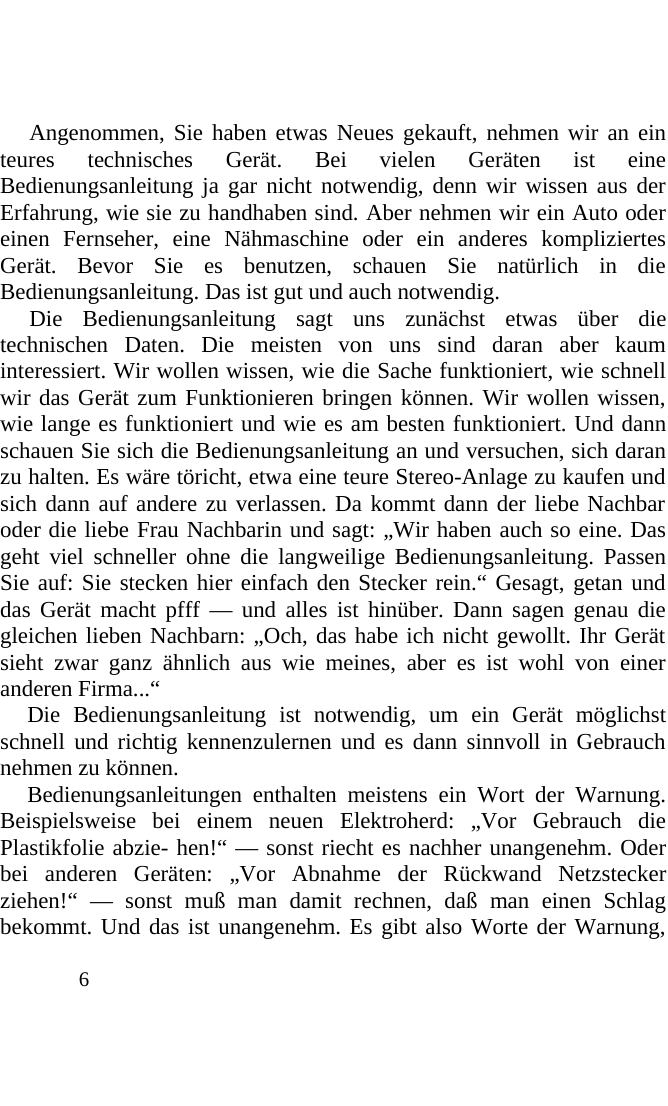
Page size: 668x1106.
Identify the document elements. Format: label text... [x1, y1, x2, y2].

text Die Bedienungsanleitung sagt uns zunächst etwas über die technischen Daten. Die meisten von uns sind daran aber kaum interessiert. Wir wollen wissen, wie die Sache funktioniert, wie schnell wir das Gerät zum Funktionieren bringen können. Wir wollen wissen, wie lange es funktioniert und wie es am besten funktioniert. Und dann schauen Sie sich die Bedienungsanleitung an und versuchen, sich daran zu halten. Es wäre töricht, etwa eine teure Stereo-Anlage zu kaufen und sich dann auf andere zu verlassen. Da kommt dann der liebe Nachbar oder die liebe Frau Nachbarin und sagt: „Wir haben auch so eine. Das geht viel schneller ohne die langweilige Bedienungsanleitung. Passen Sie auf: Sie stecken hier einfach den Stecker rein.“ Gesagt, getan und das Gerät macht pfff — und alles ist hinüber. Dann sagen genau die gleichen lieben Nachbarn: „Och, das habe ich nicht gewollt. Ihr Gerät sieht zwar ganz ähnlich aus wie meines, aber es ist wohl von einer anderen Firma...“ [0, 305, 667, 702]
text Die Bedienungsanleitung ist notwendig, um ein Gerät möglichst schnell und richtig kennenzulernen und es dann sinnvoll in Gebrauch nehmen zu können. [0, 702, 667, 781]
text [0, 781, 667, 940]
text Angenommen, Sie haben etwas Neues gekauft, nehmen wir an ein teures technisches Gerät. Bei vielen Geräten ist eine Bedienungsanleitung ja gar nicht notwendig, denn wir wissen aus der Erfahrung, wie sie zu handhaben sind. Aber nehmen wir ein Auto oder einen Fernseher, eine Nähmaschine oder ein anderes kompliziertes Gerät. Bevor Sie es benutzen, schauen Sie natürlich in die Bedienungsanleitung. Das ist gut und auch notwendig. [0, 120, 667, 305]
